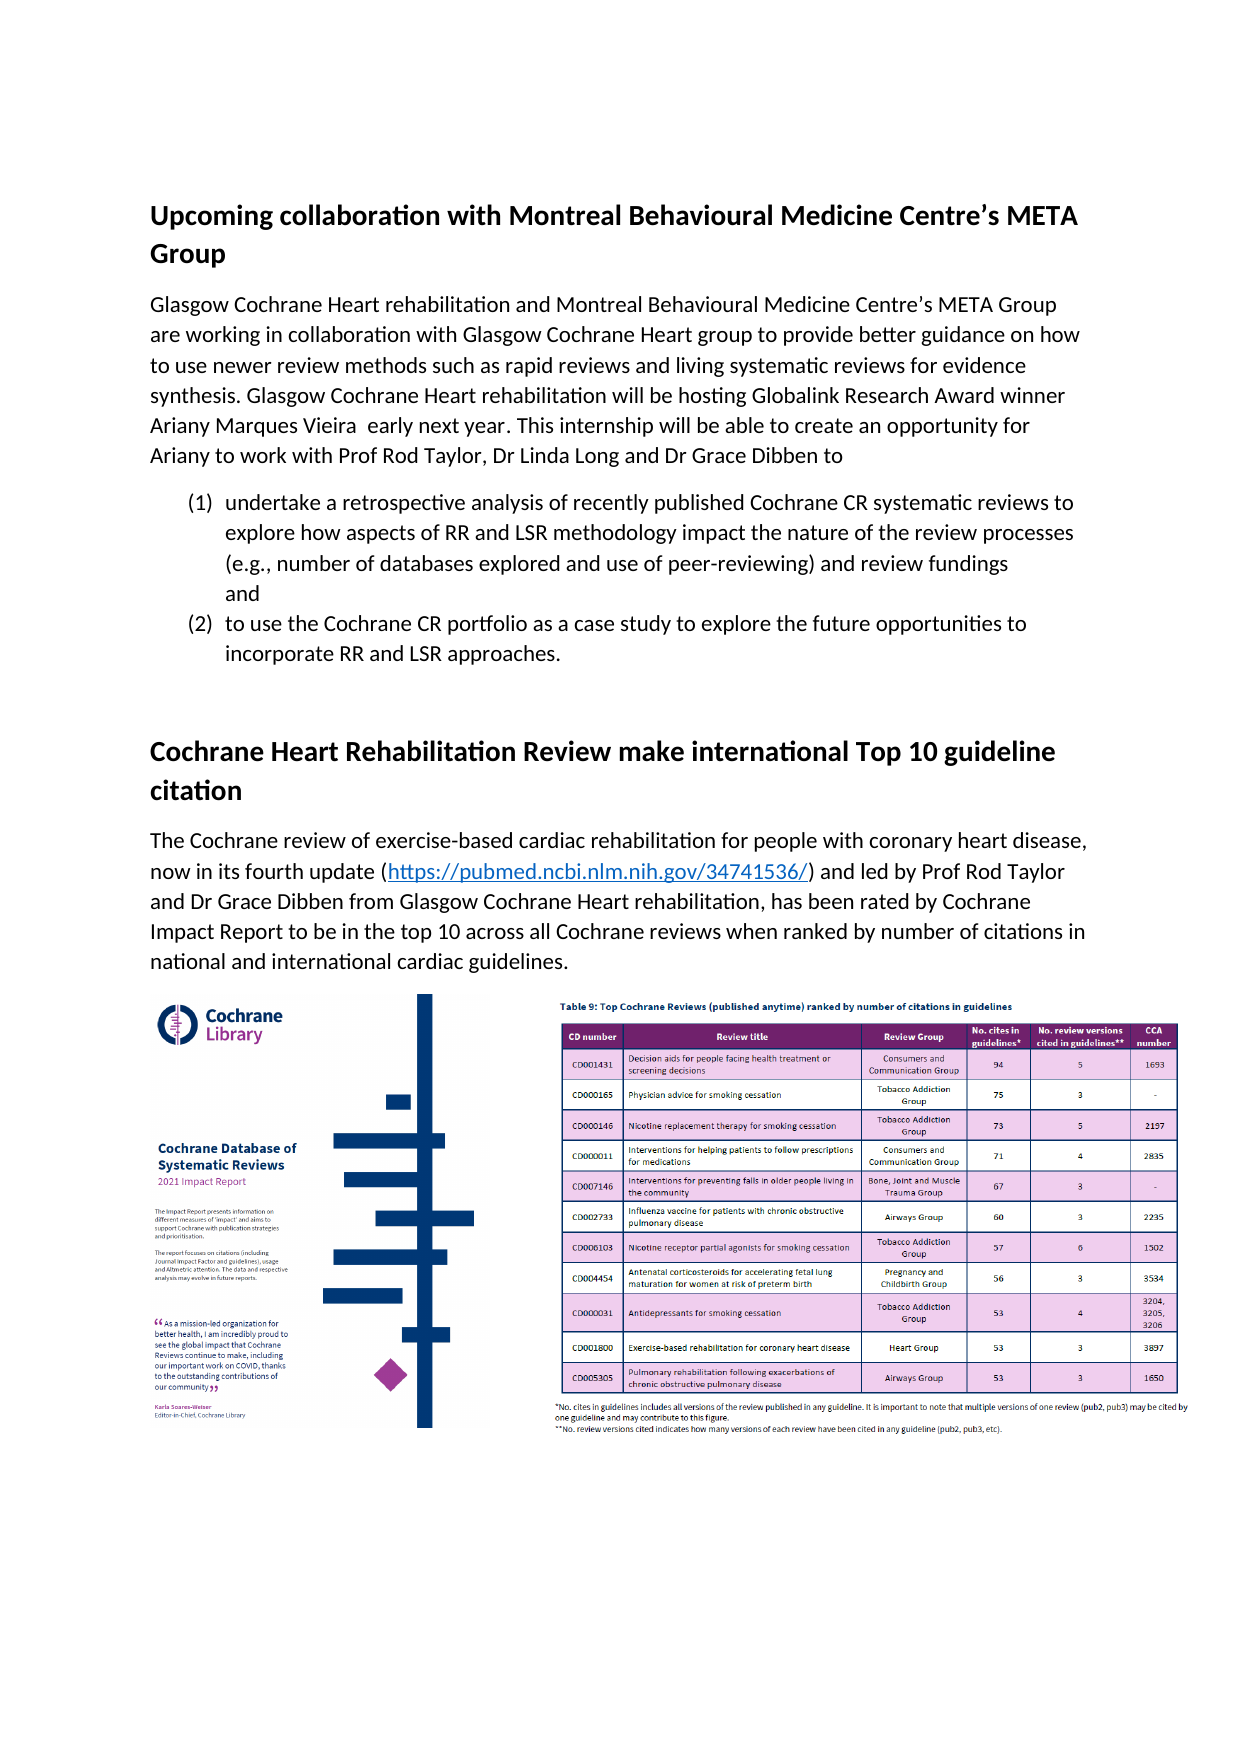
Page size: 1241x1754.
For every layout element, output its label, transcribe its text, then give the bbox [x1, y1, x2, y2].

text Cochrane Heart Rehabilitation Review make international Top 10 guideline citation [150, 733, 1090, 807]
list and [225, 579, 1090, 607]
text Upcoming collaboration with Montreal Behavioural Medicine Centre’s META Group [150, 197, 1090, 271]
text The Cochrane review of exercise-based cardiac rehabilitation for people with coronary heart disease, now in its fourth update (https://pubmed.ncbi.nlm.nih.gov/34741536/) and led by Prof Rod Taylor and Dr Grace Dibben from Glasgow Cochrane Heart rehabilitation, has been rated by Cochrane Impact Report to be in the top 10 across all Cochrane reviews when ranked by number of citations in national and international cardiac guidelines. [150, 827, 1090, 976]
text Glasgow Cochrane Heart rehabilitation and Montreal Behavioural Medicine Centre’s META Group are working in collaboration with Glasgow Cochrane Heart group to provide better guidance on how to use newer review methods such as rapid reviews and living systematic reviews for evidence synthesis. Glasgow Cochrane Heart rehabilitation will be hosting Globalink Research Award winner Ariany Marques Vieira early next year. This internship will be able to create an opportunity for Ariany to work with Prof Rod Taylor, Dr Linda Long and Dr Grace Dibben to [150, 290, 1090, 469]
list to use the Cochrane CR portfolio as a case study to explore the future opportunities to incorporate RR and LSR approaches. [187, 609, 1090, 667]
list undertake a retrospective analysis of recently published Cochrane CR systematic reviews to explore how aspects of RR and LSR methodology impact the nature of the review processes (e.g., number of databases explored and use of peer-reviewing) and review fundings [187, 488, 1090, 577]
